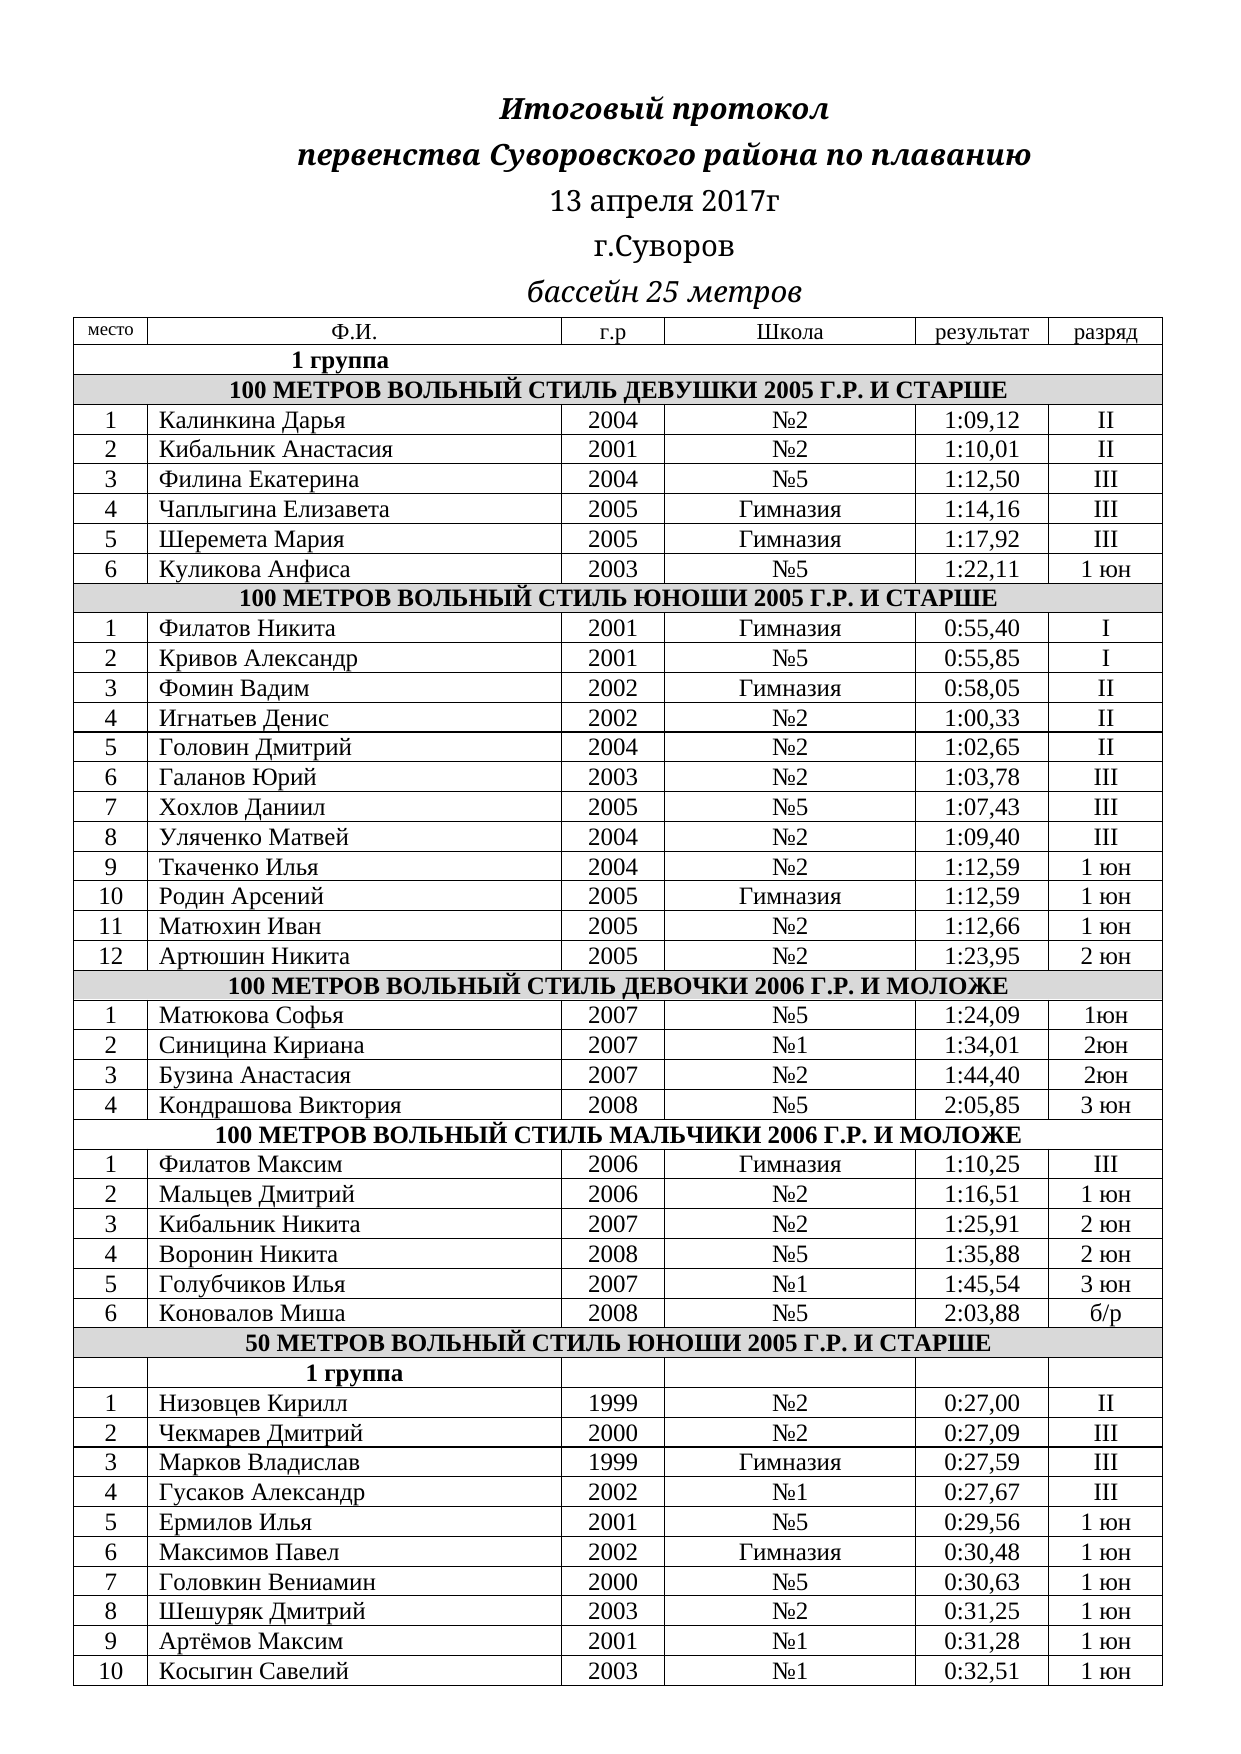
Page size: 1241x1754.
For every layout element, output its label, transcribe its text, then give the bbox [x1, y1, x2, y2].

table_cell 2006 [562, 1150, 664, 1178]
table_cell III [1049, 494, 1162, 523]
table_cell 0:31,28 [916, 1626, 1048, 1655]
table_cell №2 [665, 1209, 915, 1238]
table_cell Матюхин Иван [148, 911, 561, 940]
table_cell 1:03,78 [916, 762, 1048, 791]
table_cell 1:09,40 [916, 822, 1048, 851]
table_cell 100 МЕТРОВ ВОЛЬНЫЙ СТИЛЬ ЮНОШИ 2005 Г.Р. И СТАРШЕ [74, 584, 1162, 612]
table_cell 2001 [562, 1626, 664, 1655]
table_cell №2 [665, 405, 915, 433]
table_cell 7 [74, 792, 147, 821]
table_cell 3 [74, 1060, 147, 1089]
table_cell №5 [665, 643, 915, 672]
table_cell Хохлов Даниил [148, 792, 561, 821]
table_cell Игнатьев Денис [148, 703, 561, 731]
table_cell Косыгин Савелий [148, 1656, 561, 1685]
table_cell 2 [74, 435, 147, 463]
table_cell Головин Дмитрий [148, 733, 561, 761]
table_cell 1 юн [1049, 852, 1162, 880]
table_cell 2юн [1049, 1030, 1162, 1059]
table_cell 3 юн [1049, 1269, 1162, 1297]
table_cell Шешуряк Дмитрий [148, 1596, 561, 1625]
table_cell 1:14,16 [916, 494, 1048, 523]
table_cell 5 [74, 524, 147, 553]
table_cell Фомин Вадим [148, 673, 561, 702]
table_cell 2 юн [1049, 1239, 1162, 1268]
table_cell №2 [665, 911, 915, 940]
table_cell №5 [665, 1299, 915, 1327]
table_header Ф.И. [148, 318, 561, 344]
table_cell №1 [665, 1656, 915, 1685]
table_cell 1:02,65 [916, 733, 1048, 761]
table_cell I [1049, 613, 1162, 642]
table_cell №5 [665, 1001, 915, 1029]
table_cell 2001 [562, 435, 664, 463]
table_cell 1 юн [1049, 1567, 1162, 1595]
table_header место [74, 318, 147, 344]
table_cell 2007 [562, 1030, 664, 1059]
table_cell 1:10,25 [916, 1150, 1048, 1178]
table_cell №2 [665, 822, 915, 851]
table_cell 12 [74, 941, 147, 970]
table_cell Филина Екатерина [148, 464, 561, 493]
table_cell 2003 [562, 554, 664, 582]
table_cell 2 юн [1049, 1209, 1162, 1238]
table_cell Мальцев Дмитрий [148, 1179, 561, 1208]
table_cell Кибальник Никита [148, 1209, 561, 1238]
table_cell 2000 [562, 1567, 664, 1595]
table_cell Воронин Никита [148, 1239, 561, 1268]
table_cell 0:27,59 [916, 1448, 1048, 1476]
table_cell Матюкова Софья [148, 1001, 561, 1029]
table_cell 6 [74, 762, 147, 791]
table_cell Филатов Максим [148, 1150, 561, 1178]
table_cell 2007 [562, 1269, 664, 1297]
table_cell №1 [665, 1477, 915, 1506]
table_cell 2 юн [1049, 941, 1162, 970]
table_cell II [1049, 405, 1162, 433]
table_cell 2007 [562, 1209, 664, 1238]
table_cell 8 [74, 822, 147, 851]
table_cell №1 [665, 1269, 915, 1297]
table_cell 2004 [562, 822, 664, 851]
table_cell 0:30,48 [916, 1537, 1048, 1566]
table_cell №2 [665, 852, 915, 880]
table_cell 1:24,09 [916, 1001, 1048, 1029]
table_cell 2007 [562, 1001, 664, 1029]
table_cell III [1049, 792, 1162, 821]
table_cell 11 [74, 911, 147, 940]
table_cell №2 [665, 1418, 915, 1446]
table_cell 1 юн [1049, 1537, 1162, 1566]
table_cell 2004 [562, 405, 664, 433]
table_header г.р [562, 318, 664, 344]
table_cell Кондрашова Виктория [148, 1090, 561, 1119]
table_cell №5 [665, 1567, 915, 1595]
table_cell Куликова Анфиса [148, 554, 561, 582]
table_cell 2005 [562, 792, 664, 821]
table_cell Калинкина Дарья [148, 405, 561, 433]
table_cell II [1049, 733, 1162, 761]
table_cell Артёмов Максим [148, 1626, 561, 1655]
table_cell III [1049, 1477, 1162, 1506]
table_cell 1999 [562, 1388, 664, 1417]
table_cell 1:17,92 [916, 524, 1048, 553]
table_cell Бузина Анастасия [148, 1060, 561, 1089]
table_cell 1 [74, 1388, 147, 1417]
table_cell [665, 1358, 915, 1387]
table_cell №2 [665, 1060, 915, 1089]
table_cell №5 [665, 554, 915, 582]
text Итоговый протокол [177, 89, 1152, 128]
table_cell 0:27,00 [916, 1388, 1048, 1417]
table_cell №2 [665, 703, 915, 731]
table_cell 2008 [562, 1239, 664, 1268]
table_cell 1:34,01 [916, 1030, 1048, 1059]
table_cell 1 юн [1049, 1656, 1162, 1685]
table_cell Голубчиков Илья [148, 1269, 561, 1297]
table_cell Артюшин Никита [148, 941, 561, 970]
table_cell II [1049, 435, 1162, 463]
table_cell 1 [74, 1150, 147, 1178]
table_cell 2005 [562, 911, 664, 940]
table_cell III [1049, 524, 1162, 553]
table_cell II [1049, 673, 1162, 702]
table_cell 5 [74, 1269, 147, 1297]
table_cell 8 [74, 1596, 147, 1625]
table_cell Гимназия [665, 524, 915, 553]
table_cell 2:05,85 [916, 1090, 1048, 1119]
table_cell 100 МЕТРОВ ВОЛЬНЫЙ СТИЛЬ ДЕВОЧКИ 2006 Г.Р. И МОЛОЖЕ [74, 971, 1162, 999]
table_cell 4 [74, 494, 147, 523]
table_cell 1 юн [1049, 1596, 1162, 1625]
table_cell №2 [665, 1596, 915, 1625]
table_cell Гусаков Александр [148, 1477, 561, 1506]
table_cell 1:12,59 [916, 852, 1048, 880]
table_cell 10 [74, 881, 147, 910]
table_cell 10 [74, 1656, 147, 1685]
table_cell II [1049, 1388, 1162, 1417]
table_cell III [1049, 1418, 1162, 1446]
table_cell 3 юн [1049, 1090, 1162, 1119]
table_cell 2:03,88 [916, 1299, 1048, 1327]
table_cell 2001 [562, 1507, 664, 1536]
table_cell 1 юн [1049, 1179, 1162, 1208]
table_header разряд [1049, 318, 1162, 344]
table_cell 2002 [562, 1537, 664, 1566]
table_cell 1:07,43 [916, 792, 1048, 821]
table_cell 2008 [562, 1299, 664, 1327]
table_cell 1:44,40 [916, 1060, 1048, 1089]
table_cell Чаплыгина Елизавета [148, 494, 561, 523]
table_cell 0:58,05 [916, 673, 1048, 702]
table_cell 5 [74, 733, 147, 761]
table_cell 3 [74, 1209, 147, 1238]
table_cell Кривов Александр [148, 643, 561, 672]
table_cell 1 [74, 613, 147, 642]
table_cell 6 [74, 1299, 147, 1327]
table_cell 7 [74, 1567, 147, 1595]
table_cell 6 [74, 554, 147, 582]
text первенства Суворовского района по плаванию [177, 134, 1152, 174]
table_cell Головкин Вениамин [148, 1567, 561, 1595]
table_cell 2003 [562, 1656, 664, 1685]
table_cell 3 [74, 673, 147, 702]
table_cell б/р [1049, 1299, 1162, 1327]
table_cell 1999 [562, 1448, 664, 1476]
table_cell 0:32,51 [916, 1656, 1048, 1685]
table_cell 9 [74, 1626, 147, 1655]
table_cell 2005 [562, 881, 664, 910]
table_cell Коновалов Миша [148, 1299, 561, 1327]
table_cell 9 [74, 852, 147, 880]
table_cell 0:55,85 [916, 643, 1048, 672]
table_cell Максимов Павел [148, 1537, 561, 1566]
table_cell 2004 [562, 733, 664, 761]
table_cell 1 группа [148, 1358, 561, 1387]
table_cell 1:10,01 [916, 435, 1048, 463]
table_cell 2005 [562, 941, 664, 970]
table_cell 4 [74, 1239, 147, 1268]
table_cell Шеремета Мария [148, 524, 561, 553]
table_cell №2 [665, 1388, 915, 1417]
table_cell 2007 [562, 1060, 664, 1089]
table_cell 1 [74, 1001, 147, 1029]
table_cell 1 [74, 405, 147, 433]
table_cell 100 МЕТРОВ ВОЛЬНЫЙ СТИЛЬ ДЕВУШКИ 2005 Г.Р. И СТАРШЕ [74, 375, 1162, 404]
table_cell 1:16,51 [916, 1179, 1048, 1208]
table_cell 0:30,63 [916, 1567, 1048, 1595]
table_cell 0:55,40 [916, 613, 1048, 642]
table_cell Низовцев Кирилл [148, 1388, 561, 1417]
table_cell Чекмарев Дмитрий [148, 1418, 561, 1446]
table_cell 1 юн [1049, 881, 1162, 910]
table_cell Гимназия [665, 494, 915, 523]
table_cell 2002 [562, 1477, 664, 1506]
table_cell Гимназия [665, 613, 915, 642]
table_cell №1 [665, 1030, 915, 1059]
table_header результат [916, 318, 1048, 344]
table_cell 2003 [562, 762, 664, 791]
table_cell 2003 [562, 1596, 664, 1625]
table_cell Гимназия [665, 881, 915, 910]
table_cell III [1049, 464, 1162, 493]
table_cell №2 [665, 941, 915, 970]
table_cell 50 МЕТРОВ ВОЛЬНЫЙ СТИЛЬ ЮНОШИ 2005 Г.Р. И СТАРШЕ [74, 1328, 1162, 1357]
table_cell 0:27,09 [916, 1418, 1048, 1446]
text бассейн 25 метров [177, 271, 1152, 311]
table_cell 6 [74, 1537, 147, 1566]
table_cell 1:12,66 [916, 911, 1048, 940]
table_cell 2004 [562, 852, 664, 880]
table_cell 2008 [562, 1090, 664, 1119]
table_cell III [1049, 1150, 1162, 1178]
table_cell Кибальник Анастасия [148, 435, 561, 463]
table_cell №2 [665, 1179, 915, 1208]
table_cell 1 группа [74, 345, 1162, 374]
table_cell 1:12,59 [916, 881, 1048, 910]
table_cell 1 юн [1049, 1507, 1162, 1536]
table_cell Марков Владислав [148, 1448, 561, 1476]
table_cell Синицина Кириана [148, 1030, 561, 1059]
table_cell 1:00,33 [916, 703, 1048, 731]
table_cell 2 [74, 1030, 147, 1059]
table_cell 1 юн [1049, 554, 1162, 582]
table_cell №2 [665, 733, 915, 761]
table_cell 3 [74, 1448, 147, 1476]
table_cell 5 [74, 1507, 147, 1536]
table_cell II [1049, 703, 1162, 731]
table_cell 0:29,56 [916, 1507, 1048, 1536]
table_cell 1:09,12 [916, 405, 1048, 433]
table_cell 2005 [562, 524, 664, 553]
table_cell №2 [665, 435, 915, 463]
table_cell 2002 [562, 703, 664, 731]
table_cell 2001 [562, 613, 664, 642]
table_cell Гимназия [665, 673, 915, 702]
table_cell 2001 [562, 643, 664, 672]
table_cell 1:25,91 [916, 1209, 1048, 1238]
table_cell 2006 [562, 1179, 664, 1208]
table_cell III [1049, 822, 1162, 851]
table_cell №5 [665, 464, 915, 493]
table_cell Филатов Никита [148, 613, 561, 642]
table_cell [1049, 1358, 1162, 1387]
table_cell 100 МЕТРОВ ВОЛЬНЫЙ СТИЛЬ МАЛЬЧИКИ 2006 Г.Р. И МОЛОЖЕ [74, 1120, 1162, 1148]
table_cell 4 [74, 703, 147, 731]
table_cell Гимназия [665, 1150, 915, 1178]
table_header Школа [665, 318, 915, 344]
table_cell 1:45,54 [916, 1269, 1048, 1297]
table_cell Ермилов Илья [148, 1507, 561, 1536]
table_cell Галанов Юрий [148, 762, 561, 791]
table_cell III [1049, 762, 1162, 791]
table_cell [74, 1358, 147, 1387]
table_cell [916, 1358, 1048, 1387]
table_cell 4 [74, 1090, 147, 1119]
table_cell 0:27,67 [916, 1477, 1048, 1506]
table_cell 2000 [562, 1418, 664, 1446]
table_cell 1 юн [1049, 911, 1162, 940]
table_cell 1:23,95 [916, 941, 1048, 970]
table_cell Гимназия [665, 1537, 915, 1566]
table_cell 1:35,88 [916, 1239, 1048, 1268]
table_cell Уляченко Матвей [148, 822, 561, 851]
table_cell I [1049, 643, 1162, 672]
table_cell 1:12,50 [916, 464, 1048, 493]
table_cell 1юн [1049, 1001, 1162, 1029]
table_cell Ткаченко Илья [148, 852, 561, 880]
table_cell 2002 [562, 673, 664, 702]
table_cell №5 [665, 1507, 915, 1536]
table_cell 2 [74, 1179, 147, 1208]
table_cell III [1049, 1448, 1162, 1476]
table_cell №1 [665, 1626, 915, 1655]
table_cell Родин Арсений [148, 881, 561, 910]
table_cell 2005 [562, 494, 664, 523]
table_cell 2004 [562, 464, 664, 493]
table_cell №5 [665, 1239, 915, 1268]
table_cell 0:31,25 [916, 1596, 1048, 1625]
table_cell 3 [74, 464, 147, 493]
table_cell Гимназия [665, 1448, 915, 1476]
table_cell 4 [74, 1477, 147, 1506]
table_cell 2 [74, 643, 147, 672]
table_cell №5 [665, 1090, 915, 1119]
table_cell 2юн [1049, 1060, 1162, 1089]
text 13 апреля 2017г г.Суворов [177, 180, 1152, 265]
table_cell №2 [665, 762, 915, 791]
table_cell №5 [665, 792, 915, 821]
table_cell 2 [74, 1418, 147, 1446]
table_cell [562, 1358, 664, 1387]
table_cell 1 юн [1049, 1626, 1162, 1655]
table_cell 1:22,11 [916, 554, 1048, 582]
